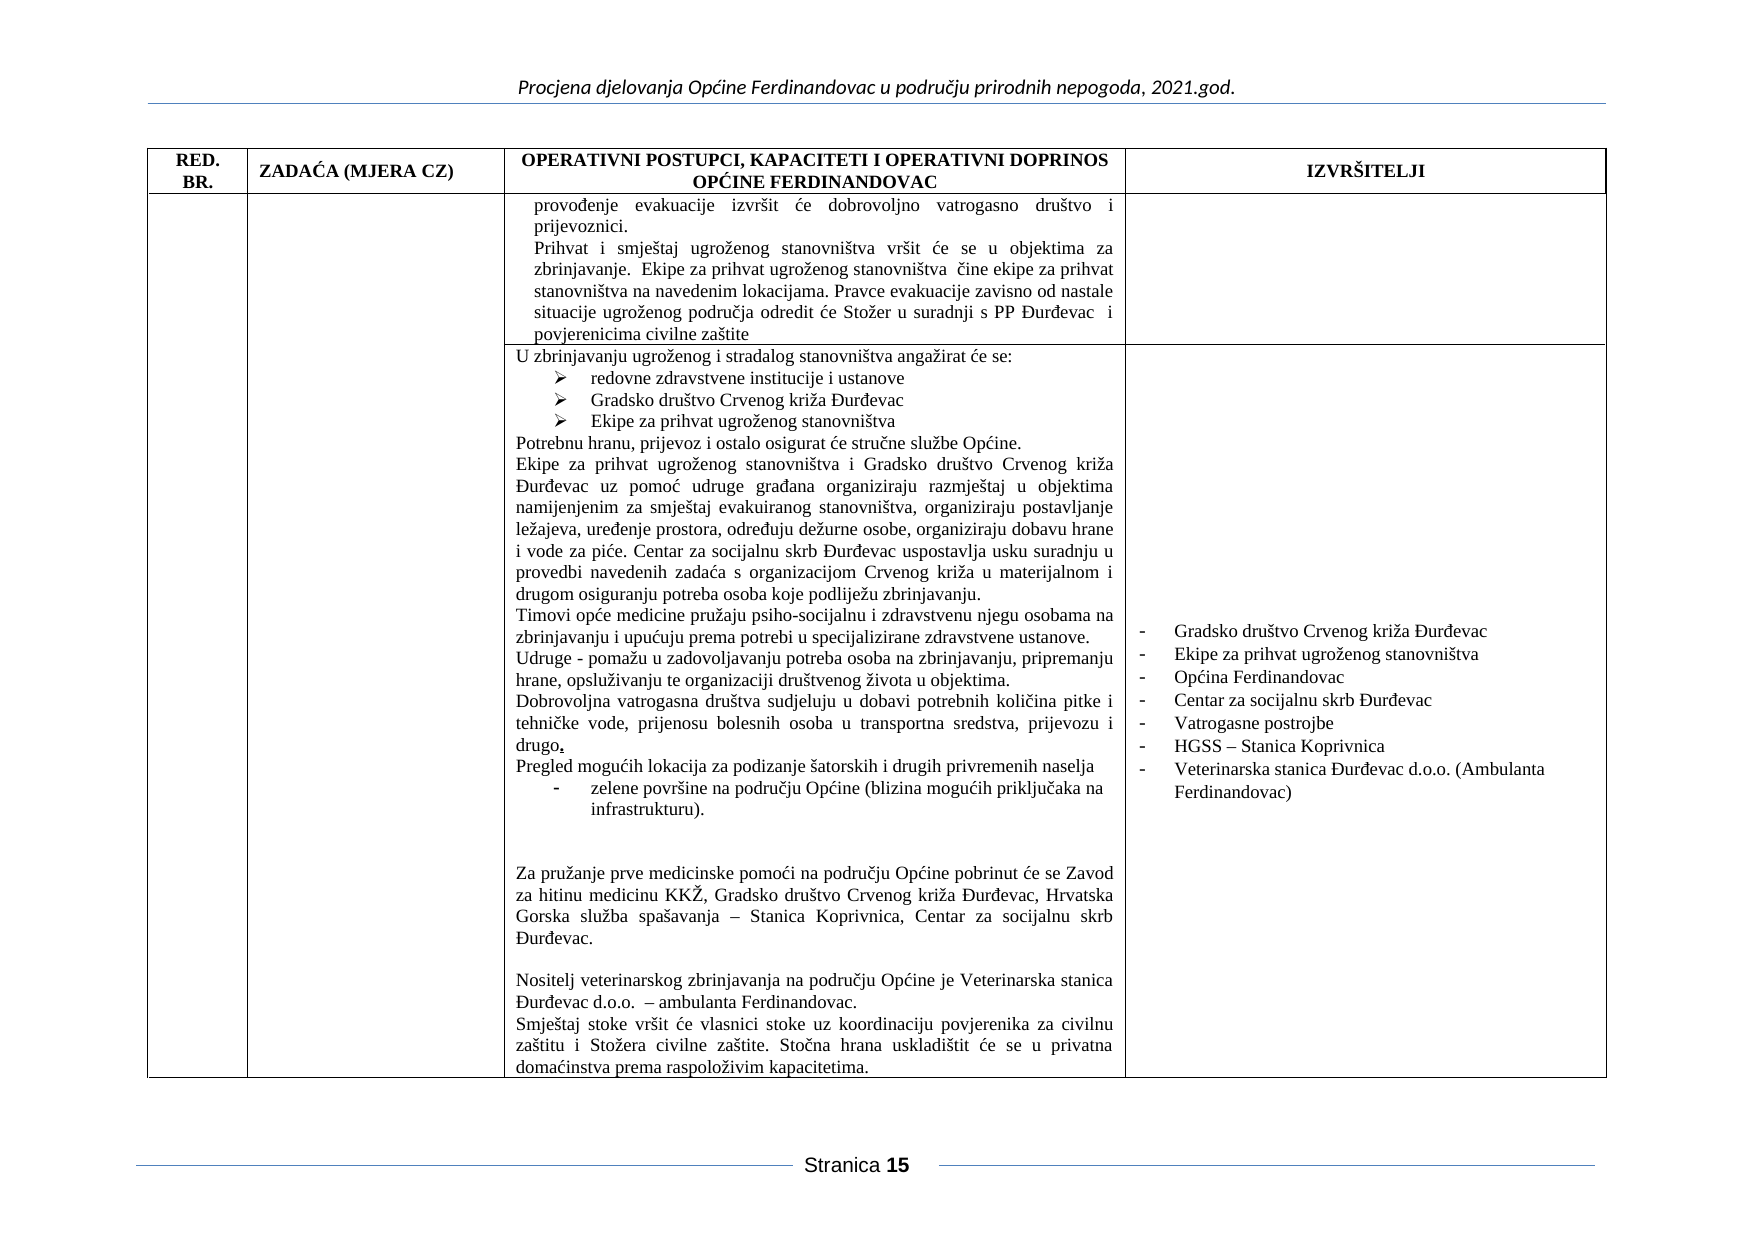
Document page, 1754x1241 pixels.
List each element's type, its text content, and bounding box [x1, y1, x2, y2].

table_cell U zbrinjavanju ugroženog i stradalog stanovništva angažirat će se: redovne zdravstvene institucije i ustanove Gradsko društvo Crvenog križa Đurđevac Ekipe za prihvat ugroženog stanovništva Potrebnu hranu, prijevoz i ostalo osigurat će stručne službe Općine. Ekipe za prihvat ugroženog stanovništva i Gradsko društvo Crvenog križa Đurđevac uz pomoć udruge građana organiziraju razmještaj u objektima namijenjenim za smještaj evakuiranog stanovništva, organiziraju postavljanje ležajeva, uređenje prostora, određuju dežurne osobe, organiziraju dobavu hrane i vode za piće. Centar za socijalnu skrb Đurđevac uspostavlja usku suradnju u provedbi navedenih zadaća s organizacijom Crvenog križa u materijalnom i drugom osiguranju potreba osoba koje podliježu zbrinjavanju. Timovi opće medicine pružaju psiho-socijalnu i zdravstvenu njegu osobama na zbrinjavanju i upućuju prema potrebi u specijalizirane zdravstvene ustanove. Udruge - pomažu u zadovoljavanju potreba osoba na zbrinjavanju, pripremanju hrane, opsluživanju te organizaciji društvenog života u objektima. Dobrovoljna vatrogasna društva sudjeluju u dobavi potrebnih količina pitke i tehničke vode, prijenosu bolesnih osoba u transportna sredstva, prijevozu i drugo. Pregled mogućih lokacija za podizanje šatorskih i drugih privremenih naselja zelene površine na području Općine (blizina mogućih priključaka na infrastrukturu). Za pružanje prve medicinske pomoći na području Općine pobrinut će se Zavod za hitinu medicinu KKŽ, Gradsko društvo Crvenog križa Đurđevac, Hrvatska Gorska služba spašavanja – Stanica Koprivnica, Centar za socijalnu skrb Đurđevac. Nositelj veterinarskog zbrinjavanja na području Općine je Veterinarska stanica Đurđevac d.o.o. – ambulanta Ferdinandovac. Smještaj stoke vršit će vlasnici stoke uz koordinaciju povjerenika za civilnu zaštitu i Stožera civilne zaštite. Stočna hrana uskladištit će se u privatna domaćinstva prema raspoloživim kapacitetima. [505, 345, 1125, 1077]
table_header IZVRŠITELJI [1126, 149, 1605, 192]
table_header RED. BR. [148, 149, 247, 192]
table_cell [1126, 194, 1606, 344]
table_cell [505, 194, 1125, 344]
table_header OPERATIVNI POSTUPCI, KAPACITETI I OPERATIVNI DOPRINOS OPĆINE FERDINANDOVAC [505, 149, 1125, 192]
table_header ZADAĆA (MJERA CZ) [248, 149, 504, 192]
table_cell Gradsko društvo Crvenog križa Đurđevac Ekipe za prihvat ugroženog stanovništva Općina Ferdinandovac Centar za socijalnu skrb Đurđevac Vatrogasne postrojbe HGSS – Stanica Koprivnica Veterinarska stanica Đurđevac d.o.o. (Ambulanta Ferdinandovac) [1126, 344, 1606, 1077]
